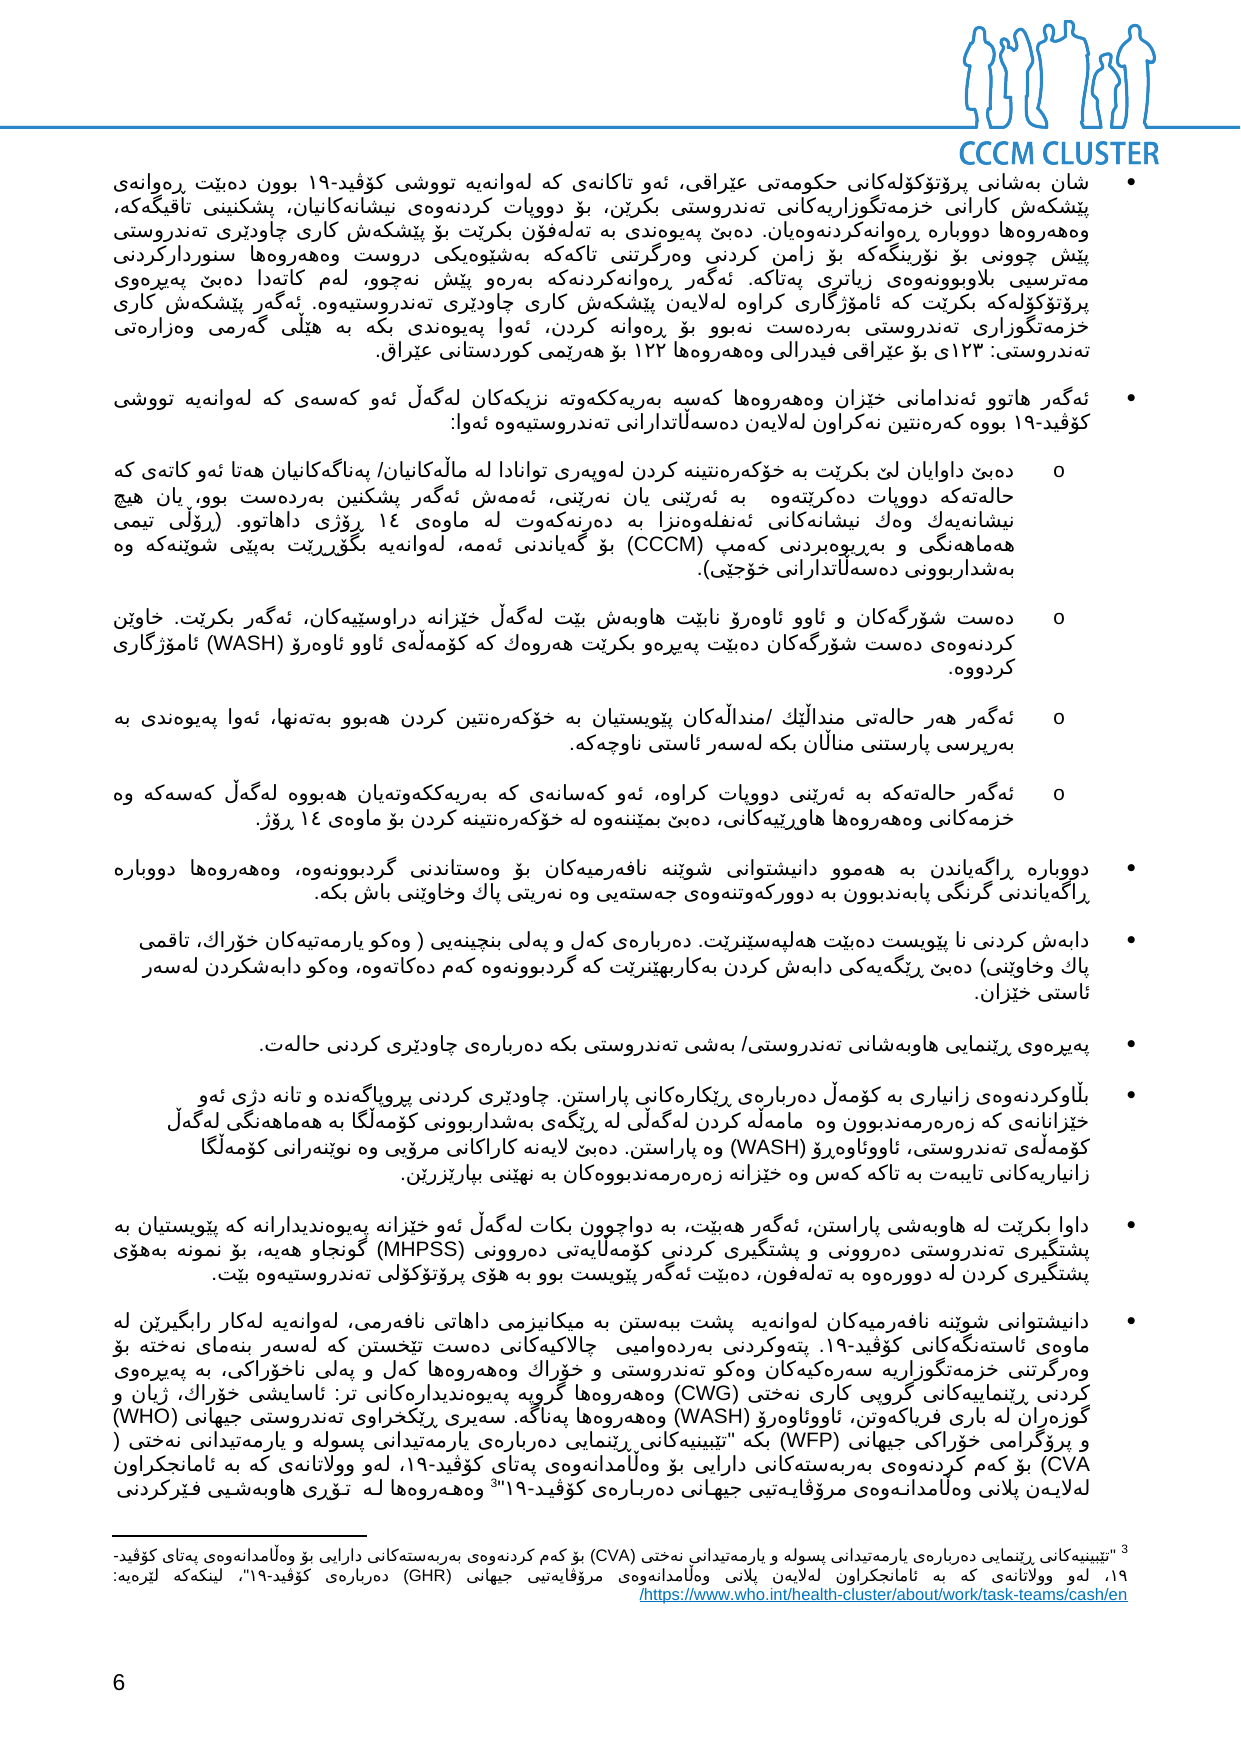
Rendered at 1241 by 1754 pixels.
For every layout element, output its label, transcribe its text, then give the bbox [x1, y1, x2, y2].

list داوا بکرێت لە هاوبەشی پاراستن، ئەگەر هەبێت، بە دواچوون بکات لەگەڵ ئەو خێزانە پەیوەندیدارانە کە پێویستیان بە پشتگیری تەندروستی دەروونی و پشتگیری کردنی کۆمەڵایەتی دەروونی (MHPSS) گونجاو هەیە، بۆ نمونە بەهۆی پشتگیری کردن لە دوورەوە بە تەلەفون، دەبێت ئەگەر پێویست بوو بە هۆی پرۆتۆکۆلی تەندروستیەوە بێت. [112, 1212, 1128, 1284]
list دەبێ داوایان لێ بکرێت بە خۆکەرەنتینە کردن لەوپەری توانادا لە ماڵەکانیان/ پەناگەکانیان هەتا ئەو کاتەی کە حالەتەکە دووپات دەکرێتەوە بە ئەرێنی یان نەرێنی، ئەمەش ئەگەر پشکنین بەردەست بوو، یان هیچ نیشانەیەك وەك نیشانەکانی ئەنفلەوەنزا بە دەرنەکەوت لە ماوەی ١٤ ڕۆژی داهاتوو. (ڕۆڵی تیمی هەماهەنگی و بەڕیوەبردنی کەمپ (CCCM) بۆ گەیاندنی ئەمە، لەوانەیە بگۆڕڕێت بەپێی شوێنەکە وە بەشداربوونی دەسەڵاتدارانی خۆجێی). [112, 458, 1053, 579]
list ئەگەر حالەتەکە بە ئەرێنی دووپات کراوە، ئەو کەسانەی کە بەریەککەوتەیان هەبووە لەگەڵ کەسەکە وە خزمەکانی وەهەروەها هاوڕێیەکانی، دەبێ بمێننەوە لە خۆکەرەنتینە کردن بۆ ماوەی ١٤ ڕۆژ. [112, 780, 1053, 830]
list دابەش کردنی نا پێویست دەبێت هەلپەسێنرێت. دەربارەی کەل و پەلی بنچینەیی ( وەکو یارمەتیەکان خۆراك، تاقمی پاك وخاوێنی) دەبێ ڕێگەیەكی دابەش کردن بەکاربهێنرێت کە گردبوونەوە کەم دەكاتەوە، وەکو دابەشکردن لەسەر ئاستی خێزان. [112, 928, 1128, 1004]
list بڵاوکردنەوەی زانیاری بە کۆمەڵ دەربارەی ڕێکارەکانی پاراستن. چاودێری کردنی پڕوپاگەندە و تانە دژی ئەو خێزانانەی کە زەرەرمەندبوون وە مامەڵە کردن لەگەڵی لە ڕێگەی بەشداربوونی کۆمەڵگا بە هەماهەنگی لەگەڵ کۆمەڵەی تەندروستی، ئاووئاوەڕۆ (WASH) وە پاراستن. دەبێ لایەنە کاراکانی مرۆیی وە نوێنەرانی کۆمەڵگا زانیاریەکانی تایبەت بە تاکە کەس وە خێزانە زەرەرمەندبووەکان بە نهێنی بپارێزرێن. [112, 1083, 1128, 1185]
list دووبارە ڕاگەیاندن بە هەموو دانیشتوانی شوێنە نافەرمیەکان بۆ وەستاندنی گردبوونەوە، وەهەروەها دووبارە ڕاگەیاندنی گرنگی پابەندبوون بە دوورکەوتنەوەی جەستەیی وە نەریتی پاك وخاوێنی باش بکە. [112, 856, 1128, 904]
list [112, 1308, 1128, 1500]
list ئەگەر هەر حالەتی منداڵێك /منداڵەکان پێویستیان بە خۆکەرەنتین کردن هەبوو بەتەنها، ئەوا پەیوەندی بە بەرپرسی پارستنی مناڵان بکە لەسەر ئاستی ناوچەکە. [112, 705, 1053, 754]
list پەیڕەوی ڕێنمایی هاوبەشانی تەندروستی/ بەشی تەندروستی بکە دەربارەی چاودێری کردنی حالەت. [112, 1031, 1128, 1056]
list ئەگەر هاتوو ئەندامانی خێزان وەهەروەها کەسە بەریەککەوتە نزیکەکان لەگەڵ ئەو کەسەی کە لەوانەیە تووشی کۆڤید-١٩ بووە کەرەنتین نەکراون لەلایەن دەسەڵاتدارانی تەندروستیەوە ئەوا: [112, 386, 1128, 434]
list دەست شۆرگەکان و ئاوو ئاوەرۆ نابێت هاوبەش بێت لەگەڵ خێزانە دراوسێیەکان، ئەگەر بکرێت. خاوێن کردنەوەی دەست شۆرگەکان دەبێت پەیڕەو بکرێت هەروەك کە کۆمەڵەی ئاوو ئاوەرۆ (WASH) ئامۆژگاری کردووە. [112, 605, 1053, 679]
picture [0, 20, 1241, 171]
list شان بەشانی پرۆتۆکۆلەکانی حکومەتی عێراقی، ئەو تاکانەی کە لەوانەیە تووشی کۆڤید-١٩ بوون دەبێت ڕەوانەی پێشکەش کارانی خزمەتگوزاریەکانی تەندروستی بکرێن، بۆ دووپات کردنەوەی نیشانەکانیان، پشکنینی تاقیگەکە، وەهەروەها دووبارە ڕەوانەکردنەوەیان. دەبێ پەیوەندی بە تەلەفۆن بکرێت بۆ پێشکەش کاری چاودێری تەندروستی پێش چوونی بۆ نۆرینگەکە بۆ زامن کردنی وەرگرتنی تاکەکە بەشێوەیکی دروست وەهەروەها سنوردارکردنی مەترسیی بلاوبوونەوەی زیاتری پەتاکە. ئەگەر ڕەوانەکردنەکە بەرەو پێش نەچوو، لەم کاتەدا دەبێ پەیڕەوی پرۆتۆکۆلەکە بکرێت کە ئامۆژگاری کراوە لەلایەن پێشکەش کاری چاودێری تەندروستیەوە. ئەگەر پێشکەش کاری خزمەتگوزاری تەندروستی بەردەست نەبوو بۆ ڕەوانە کردن، ئەوا پەیوەندی بکە بە هێڵی گەرمی وەزارەتی تەندروستی: ١٢٣ی بۆ عێراقی فیدرالی وەهەروەها ١٢٢ بۆ هەرێمی کوردستانی عێراق. [112, 150, 1128, 362]
